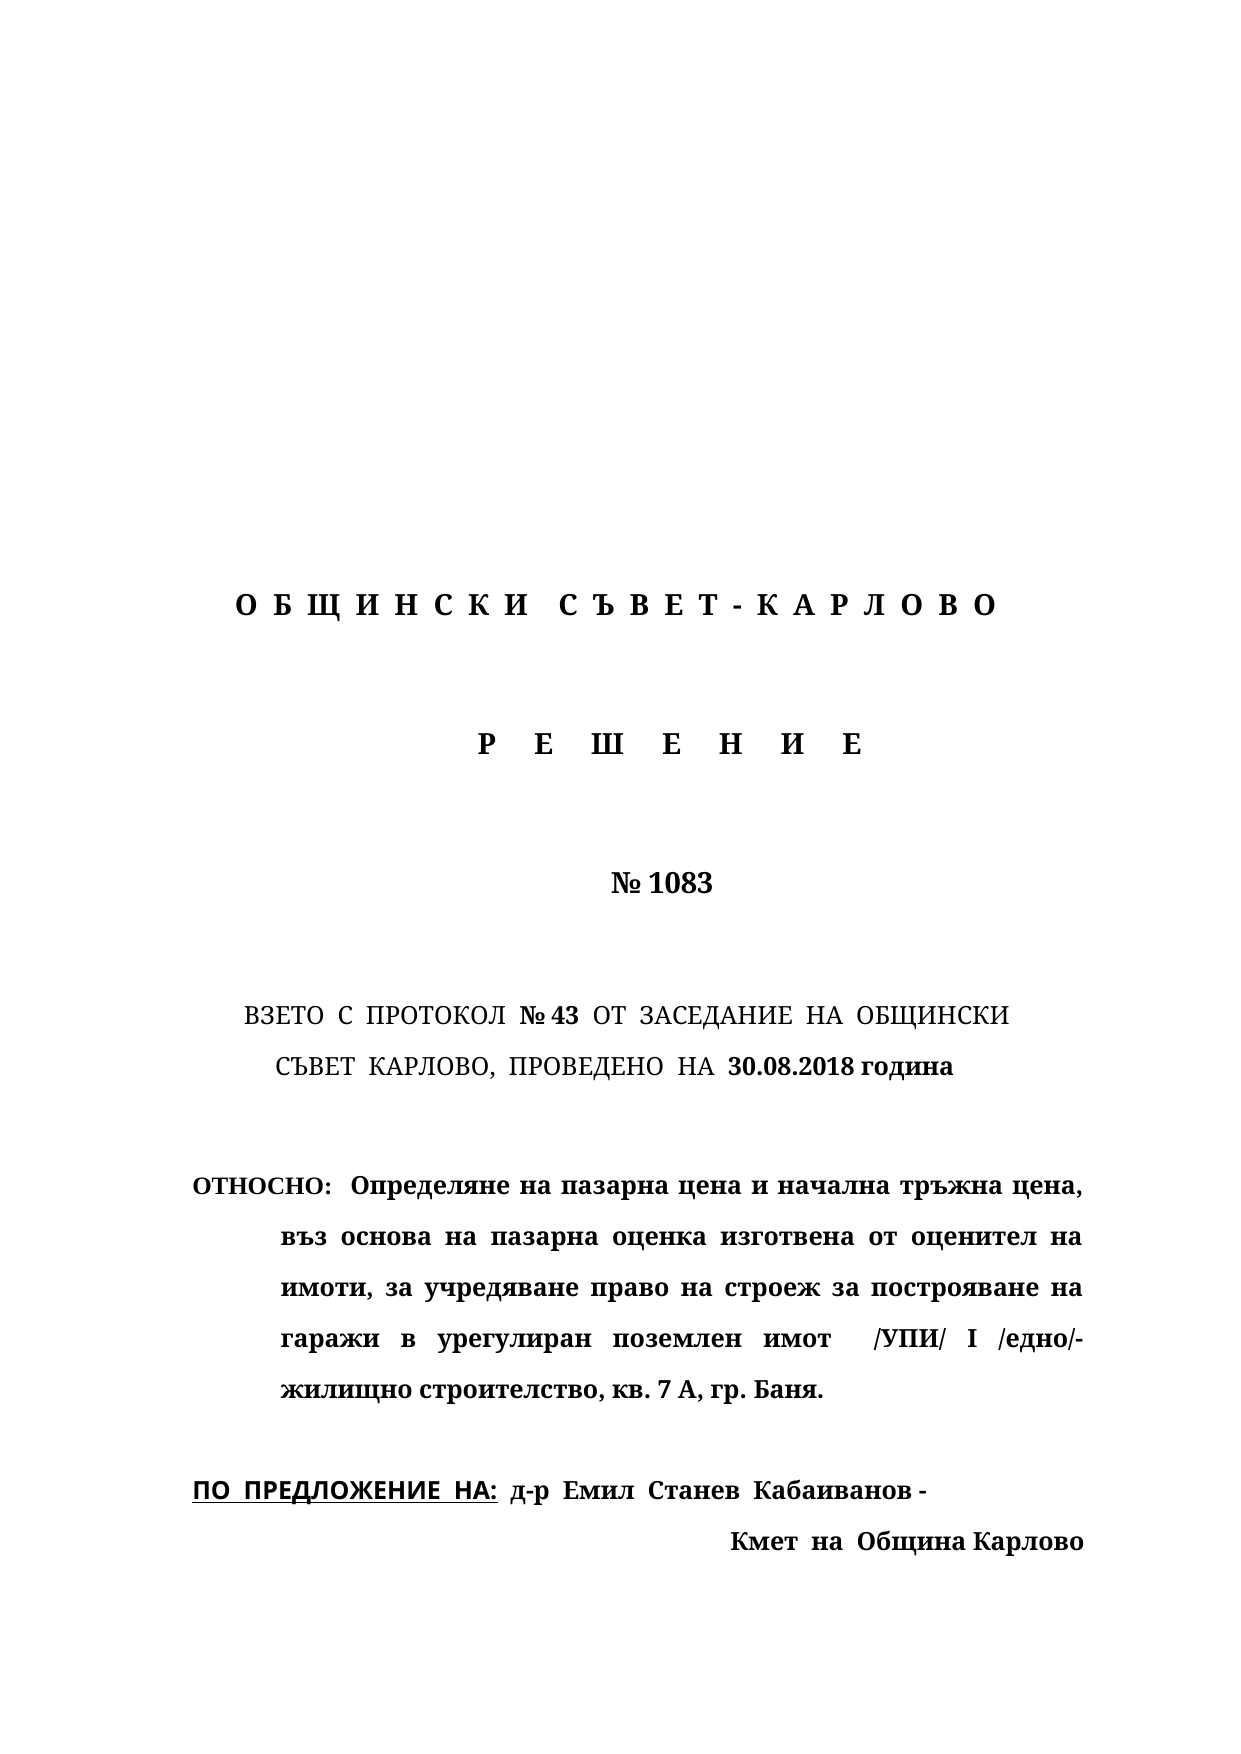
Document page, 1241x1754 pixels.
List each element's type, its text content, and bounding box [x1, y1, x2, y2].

text ПО ПРЕДЛОЖЕНИЕ НА: д-р Емил Станев Кабаиванов - [192, 1473, 1093, 1507]
text ВЗЕТО С ПРОТОКОЛ № 43 ОТ ЗАСЕДАНИЕ НА ОБЩИНСКИ [148, 997, 1084, 1031]
text № 1083 [210, 862, 1084, 902]
text ОТНОСНО: Определяне на пазарна цена и начална тръжна цена, въз основа на пазарна оценка изготвена от оценител на имоти, за учредяване право на строеж за построяване на гаражи в урегулиран поземлен имот /УПИ/ І /едно/-жилищно строителство, кв. 7 А, гр. Баня. [192, 1168, 1084, 1406]
text О Б Щ И Н С К И С Ъ В Е Т - К А Р Л О В О [148, 584, 1084, 624]
text Кмет на Община Карлово [192, 1524, 1093, 1558]
text Р Е Ш Е Н И Е [210, 723, 1084, 763]
text СЪВЕТ КАРЛОВО, ПРОВЕДЕНО НА 30.08.2018 година [210, 1049, 1084, 1083]
